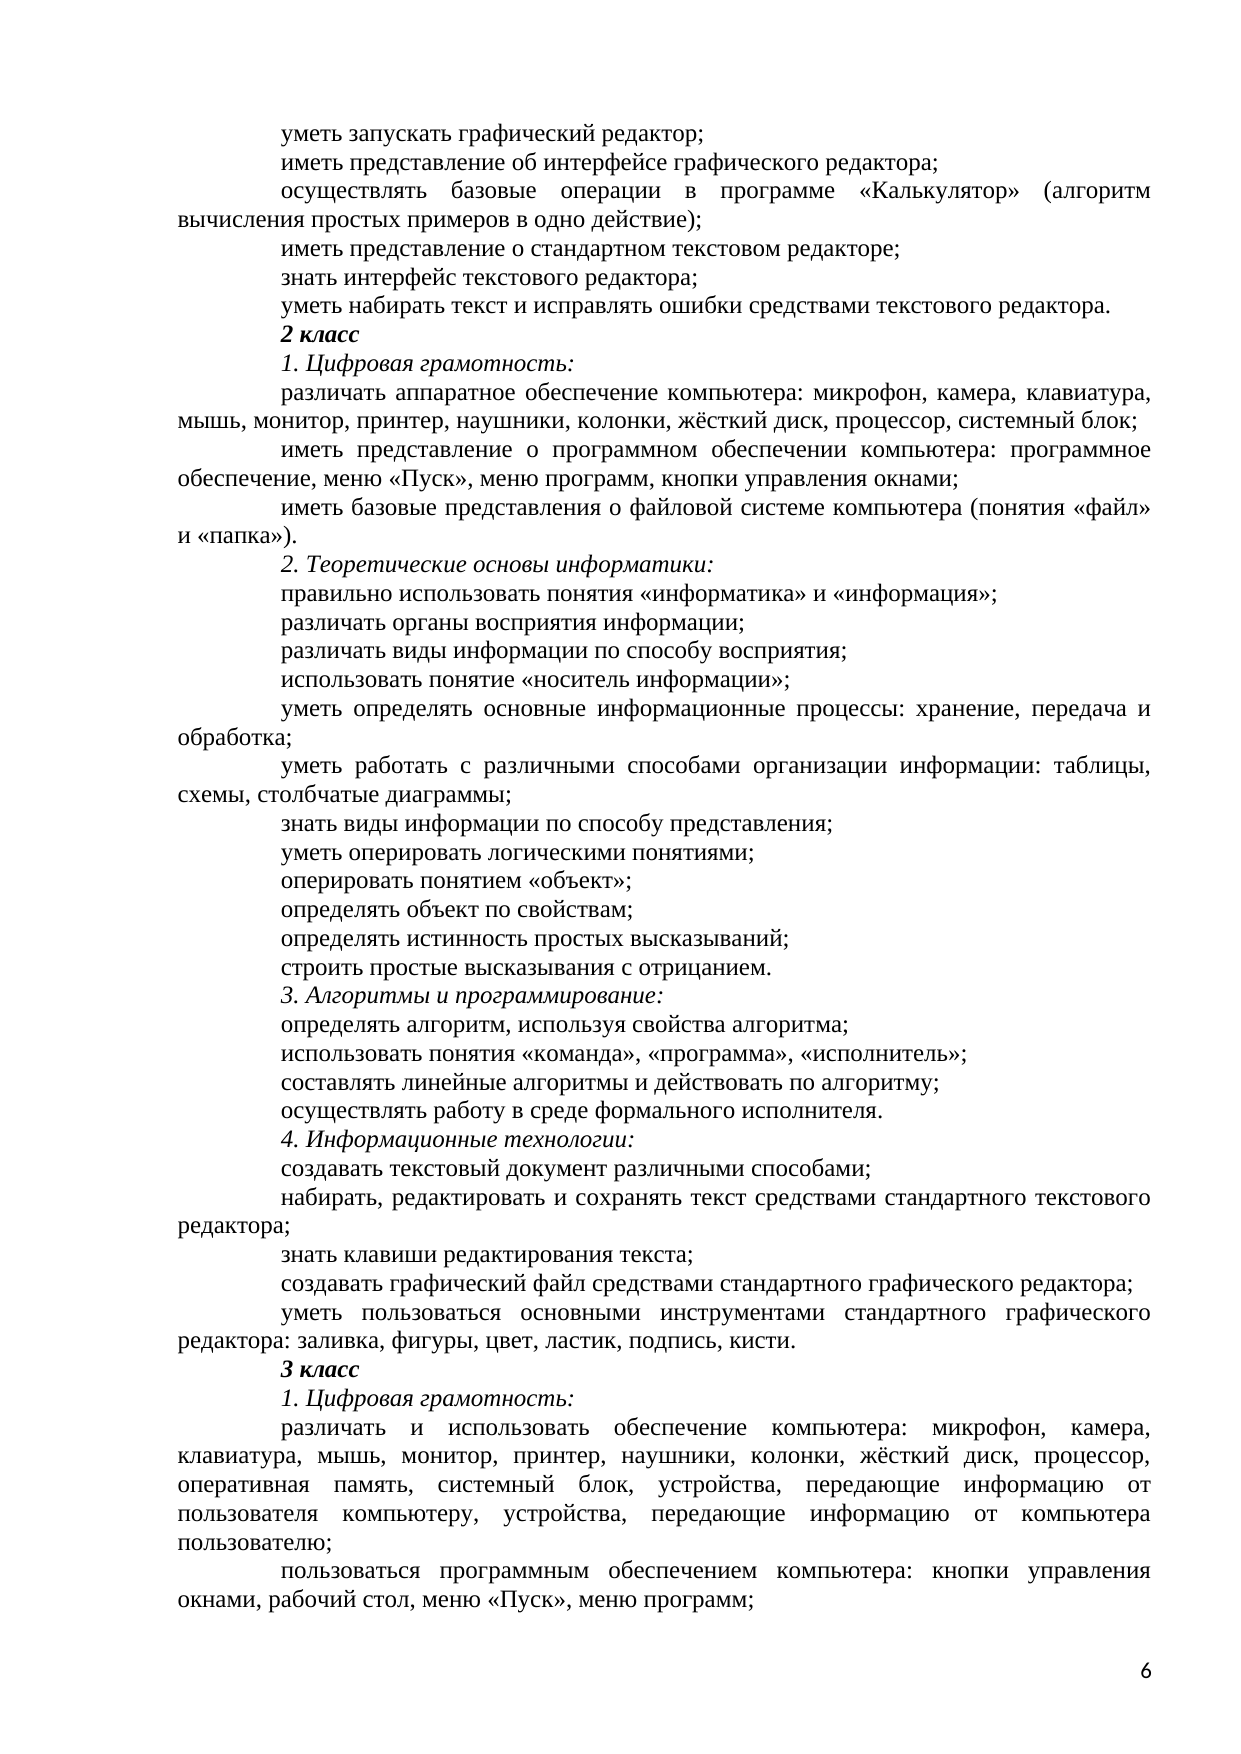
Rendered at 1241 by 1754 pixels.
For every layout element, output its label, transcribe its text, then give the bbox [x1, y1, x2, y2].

list оперировать понятием «объект»; [177, 866, 1152, 894]
list уметь набирать текст и исправлять ошибки средствами текстового редактора. [177, 291, 1152, 319]
list иметь представление об интерфейсе графического редактора; [177, 147, 1152, 176]
list иметь базовые представления о файловой системе компьютера (понятия «файл» и «папка»). [177, 492, 1152, 549]
list 3 класс [177, 1354, 1152, 1383]
text 1. Цифровая грамотность: [177, 348, 1152, 377]
list иметь представление о программном обеспечении компьютера: программное обеспечение, меню «Пуск», меню программ, кнопки управления окнами; [177, 434, 1152, 492]
list строить простые высказывания с отрицанием. [177, 952, 1152, 981]
list определять алгоритм, используя свойства алгоритма; [177, 1009, 1152, 1038]
list пользоваться программным обеспечением компьютера: кнопки управления окнами, рабочий стол, меню «Пуск», меню программ; [177, 1556, 1152, 1613]
list определять объект по свойствам; [177, 894, 1152, 923]
list правильно использовать понятия «информатика» и «информация»; [177, 578, 1152, 607]
list использовать понятия «команда», «программа», «исполнитель»; [177, 1038, 1152, 1067]
list создавать графический файл средствами стандартного графического редактора; [177, 1268, 1152, 1297]
list различать аппаратное обеспечение компьютера: микрофон, камера, клавиатура, мышь, монитор, принтер, наушники, колонки, жёсткий диск, процессор, системный блок; [177, 377, 1152, 434]
subtitle 2 класс [177, 319, 1152, 348]
text 1. Цифровая грамотность: [177, 1383, 1152, 1412]
list уметь оперировать логическими понятиями; [177, 837, 1152, 866]
list различать виды информации по способу восприятия; [177, 636, 1152, 664]
list знать клавиши редактирования текста; [177, 1239, 1152, 1268]
text 2. Теоретические основы информатики: [177, 549, 1152, 578]
list осуществлять работу в среде формального исполнителя. [177, 1096, 1152, 1124]
list уметь определять основные информационные процессы: хранение, передача и обработка; [177, 693, 1152, 751]
list уметь запускать графический редактор; [177, 118, 1152, 147]
list уметь пользоваться основными инструментами стандартного графического редактора: заливка, фигуры, цвет, ластик, подпись, кисти. [177, 1297, 1152, 1354]
list уметь работать с различными способами организации информации: таблицы, схемы, столбчатые диаграммы; [177, 751, 1152, 808]
list осуществлять базовые операции в программе «Калькулятор» (алгоритм вычисления простых примеров в одно действие); [177, 176, 1152, 233]
list знать интерфейс текстового редактора; [177, 262, 1152, 291]
list создавать текстовый документ различными способами; [177, 1153, 1152, 1182]
list различать и использовать обеспечение компьютера: микрофон, камера, клавиатура, мышь, монитор, принтер, наушники, колонки, жёсткий диск, процессор, оперативная память, системный блок, устройства, передающие информацию от пользователя компьютеру, устройства, передающие информацию от компьютера пользователю; [177, 1412, 1152, 1556]
text 3. Алгоритмы и программирование: [177, 981, 1152, 1009]
list определять истинность простых высказываний; [177, 923, 1152, 952]
list знать виды информации по способу представления; [177, 808, 1152, 837]
list набирать, редактировать и сохранять текст средствами стандартного текстового редактора; [177, 1182, 1152, 1239]
list составлять линейные алгоритмы и действовать по алгоритму; [177, 1067, 1152, 1096]
list иметь представление о стандартном текстовом редакторе; [177, 233, 1152, 262]
text 4. Информационные технологии: [177, 1124, 1152, 1153]
list использовать понятие «носитель информации»; [177, 664, 1152, 693]
list различать органы восприятия информации; [177, 607, 1152, 636]
